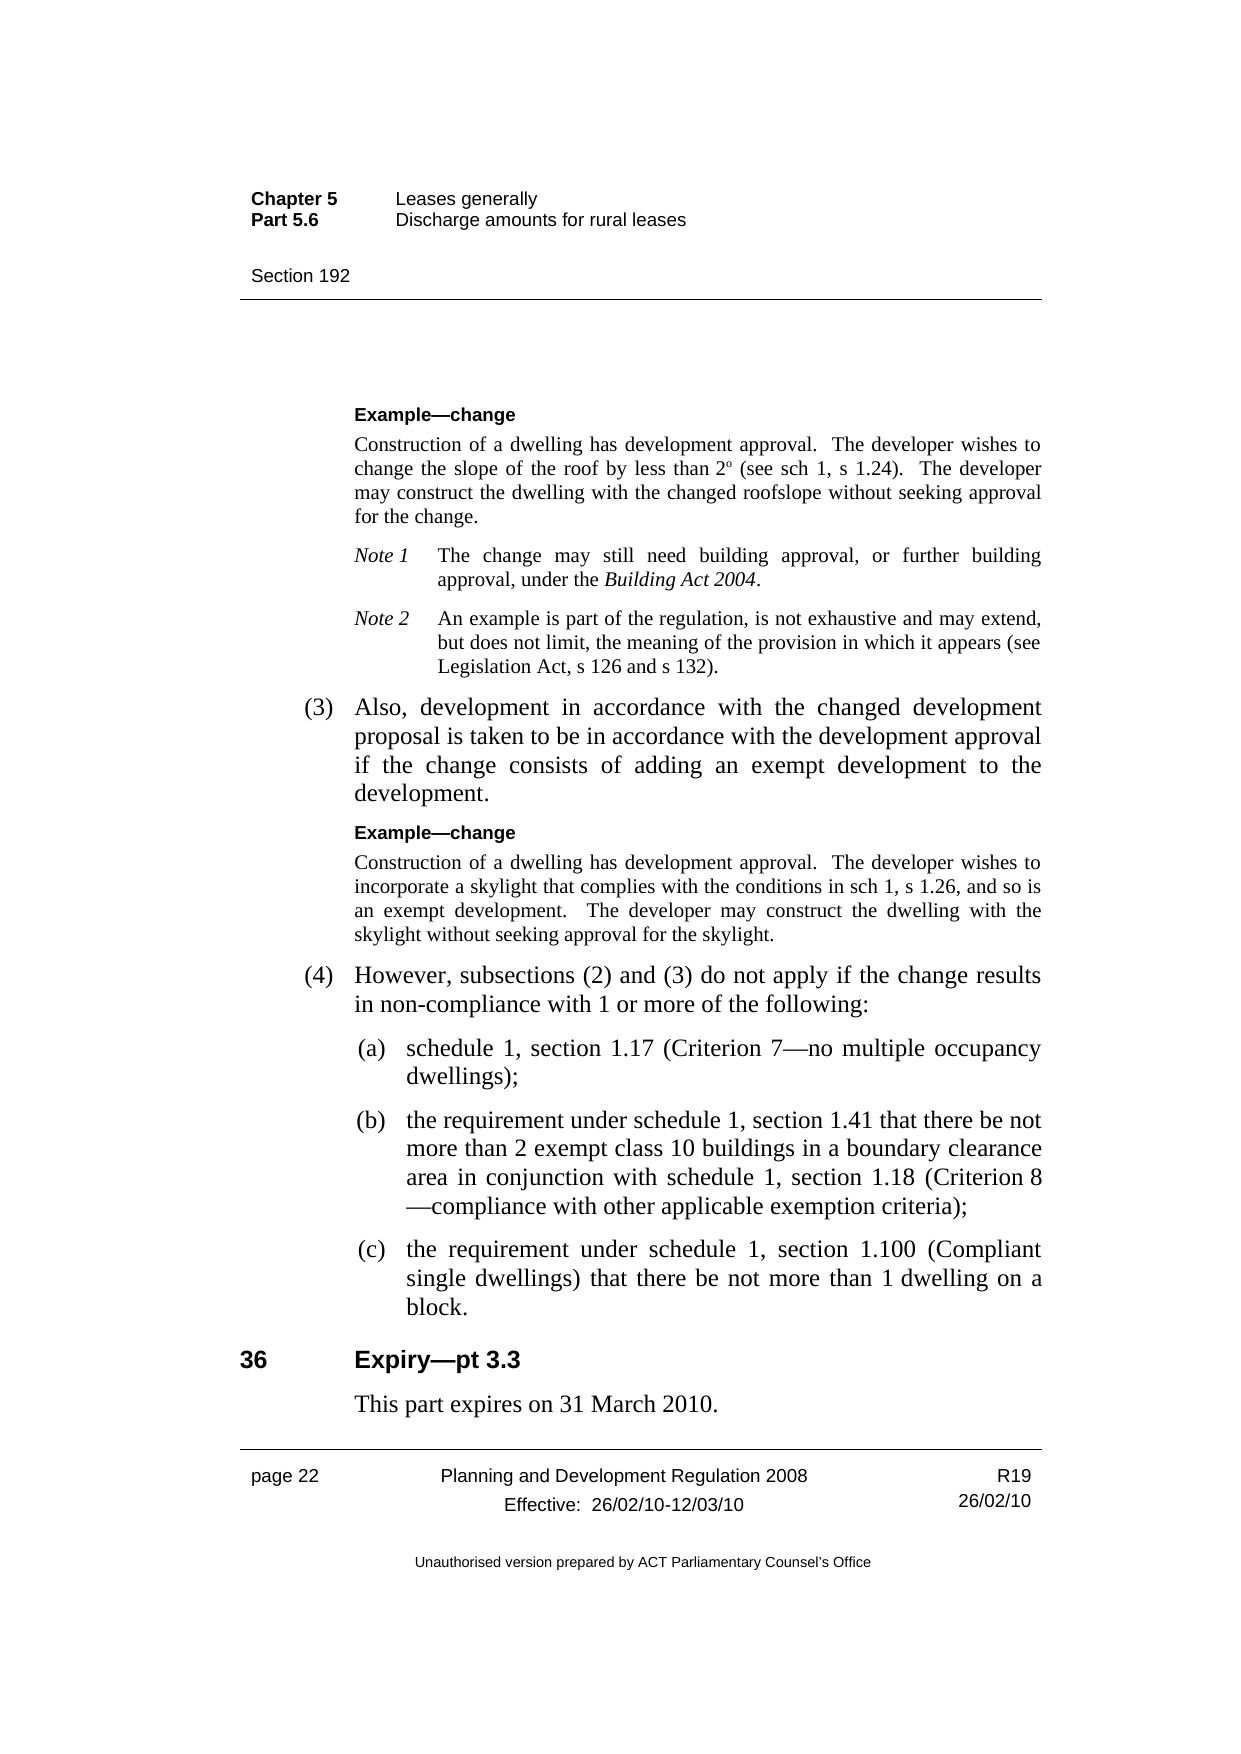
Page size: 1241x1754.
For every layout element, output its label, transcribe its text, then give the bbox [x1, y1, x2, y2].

text Note 2 An example is part of the regulation, is not exhaustive and may extend, but does not limit, the meaning of the provision in which it appears (see Legislation Act, s 126 and s 132). [354, 606, 1042, 678]
text Example—change [354, 404, 1042, 426]
text (3) Also, development in accordance with the changed development proposal is taken to be in accordance with the development approval if the change consists of adding an exempt development to the development. [239, 692, 1042, 807]
text (b) the requirement under schedule 1, section 1.41 that there be not more than 2 exempt class 10 buildings in a boundary clearance area in conjunction with schedule 1, section 1.18 (Criterion 8—compliance with other applicable exemption criteria); [239, 1105, 1042, 1220]
text Construction of a dwelling has development approval. The developer wishes to change the slope of the roof by less than 2o (see sch 1, s 1.24). The developer may construct the dwelling with the changed roofslope without seeking approval for the change. [354, 432, 1042, 528]
text (a) schedule 1, section 1.17 (Criterion 7—no multiple occupancy dwellings); [239, 1033, 1042, 1090]
text (4) However, subsections (2) and (3) do not apply if the change results in non-compliance with 1 or more of the following: [239, 961, 1042, 1018]
text Construction of a dwelling has development approval. The developer wishes to incorporate a skylight that complies with the conditions in sch 1, s 1.26, and so is an exempt development. The developer may construct the dwelling with the skylight without seeking approval for the skylight. [354, 850, 1042, 946]
text 36 Expiry—pt 3.3 [239, 1346, 1042, 1374]
text This part expires on 31 March 2010. [354, 1389, 1042, 1418]
text (c) the requirement under schedule 1, section 1.100 (Compliant single dwellings) that there be not more than 1 dwelling on a block. [239, 1234, 1042, 1321]
text Note 1 The change may still need building approval, or further building approval, under the Building Act 2004. [354, 543, 1042, 591]
text Example—change [354, 822, 1042, 843]
